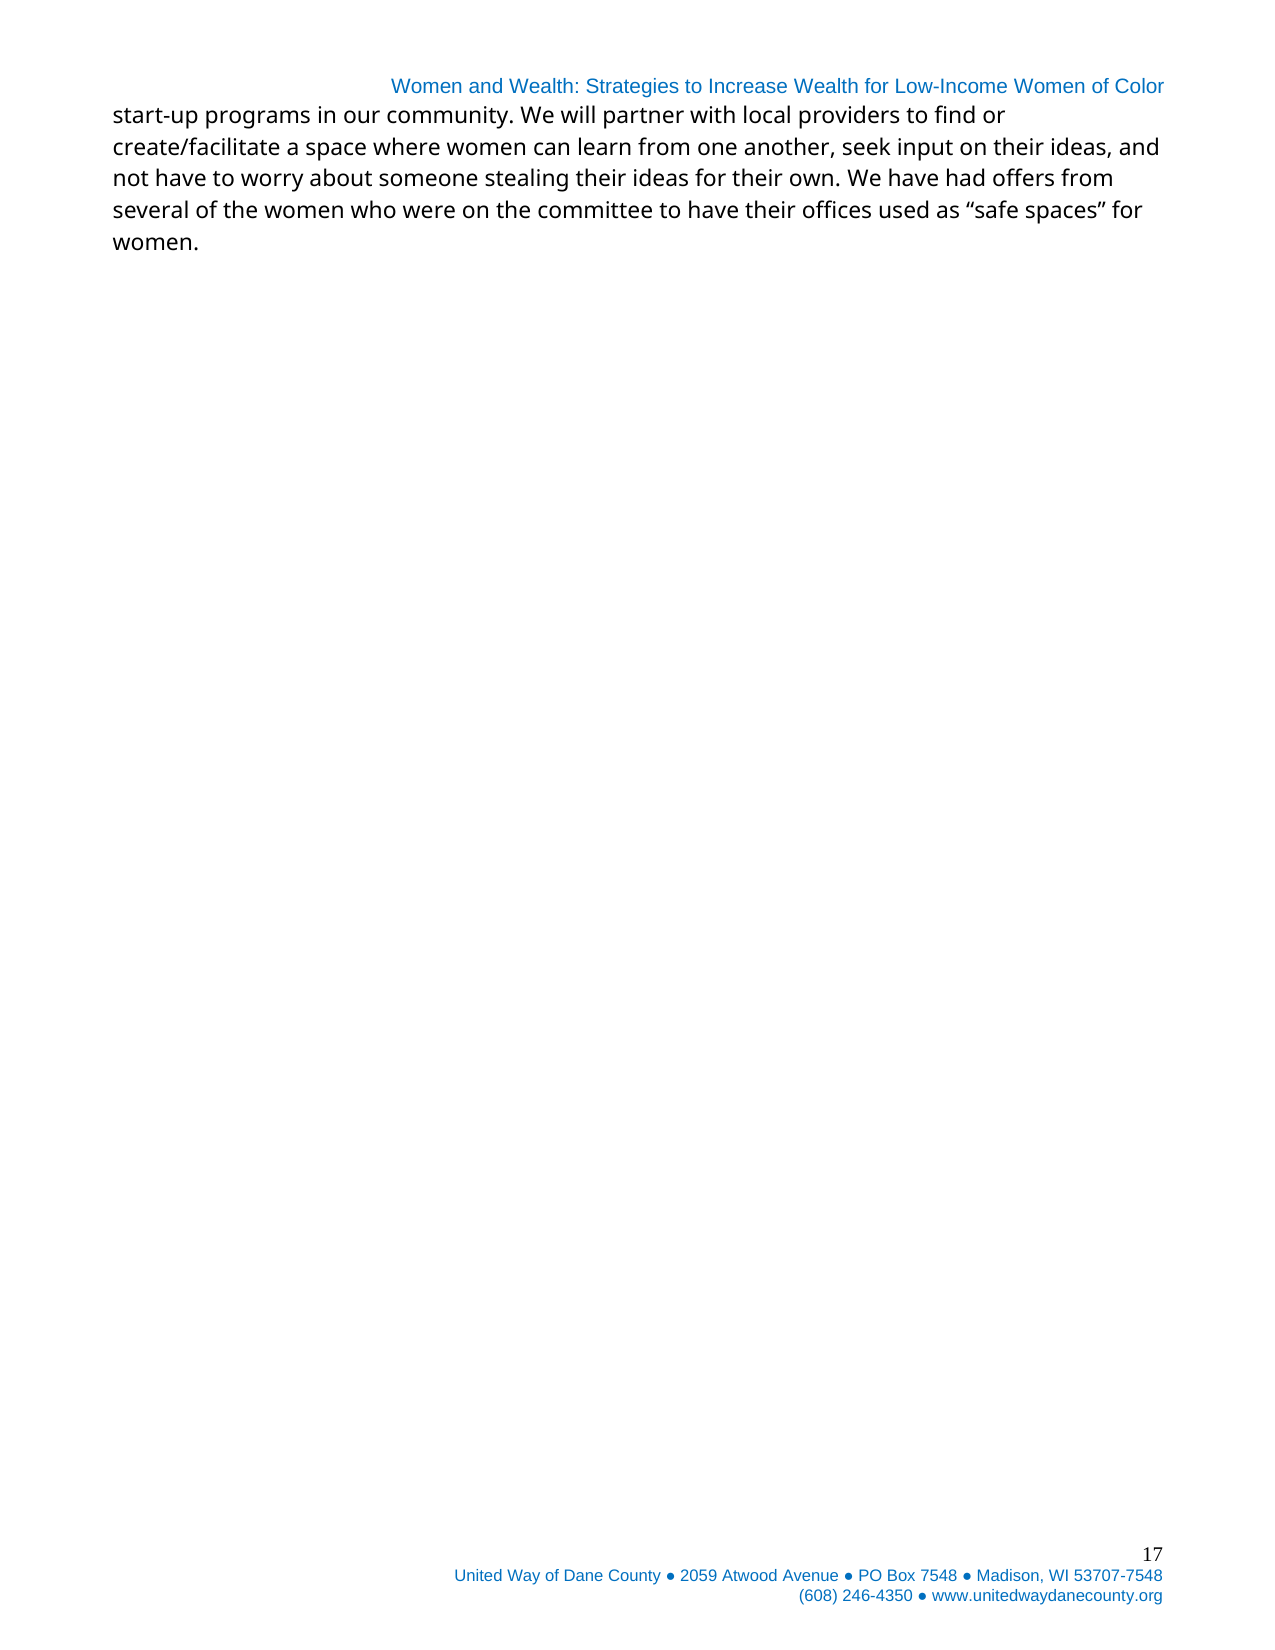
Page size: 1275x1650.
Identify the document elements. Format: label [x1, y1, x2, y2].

text [112, 98, 1163, 257]
